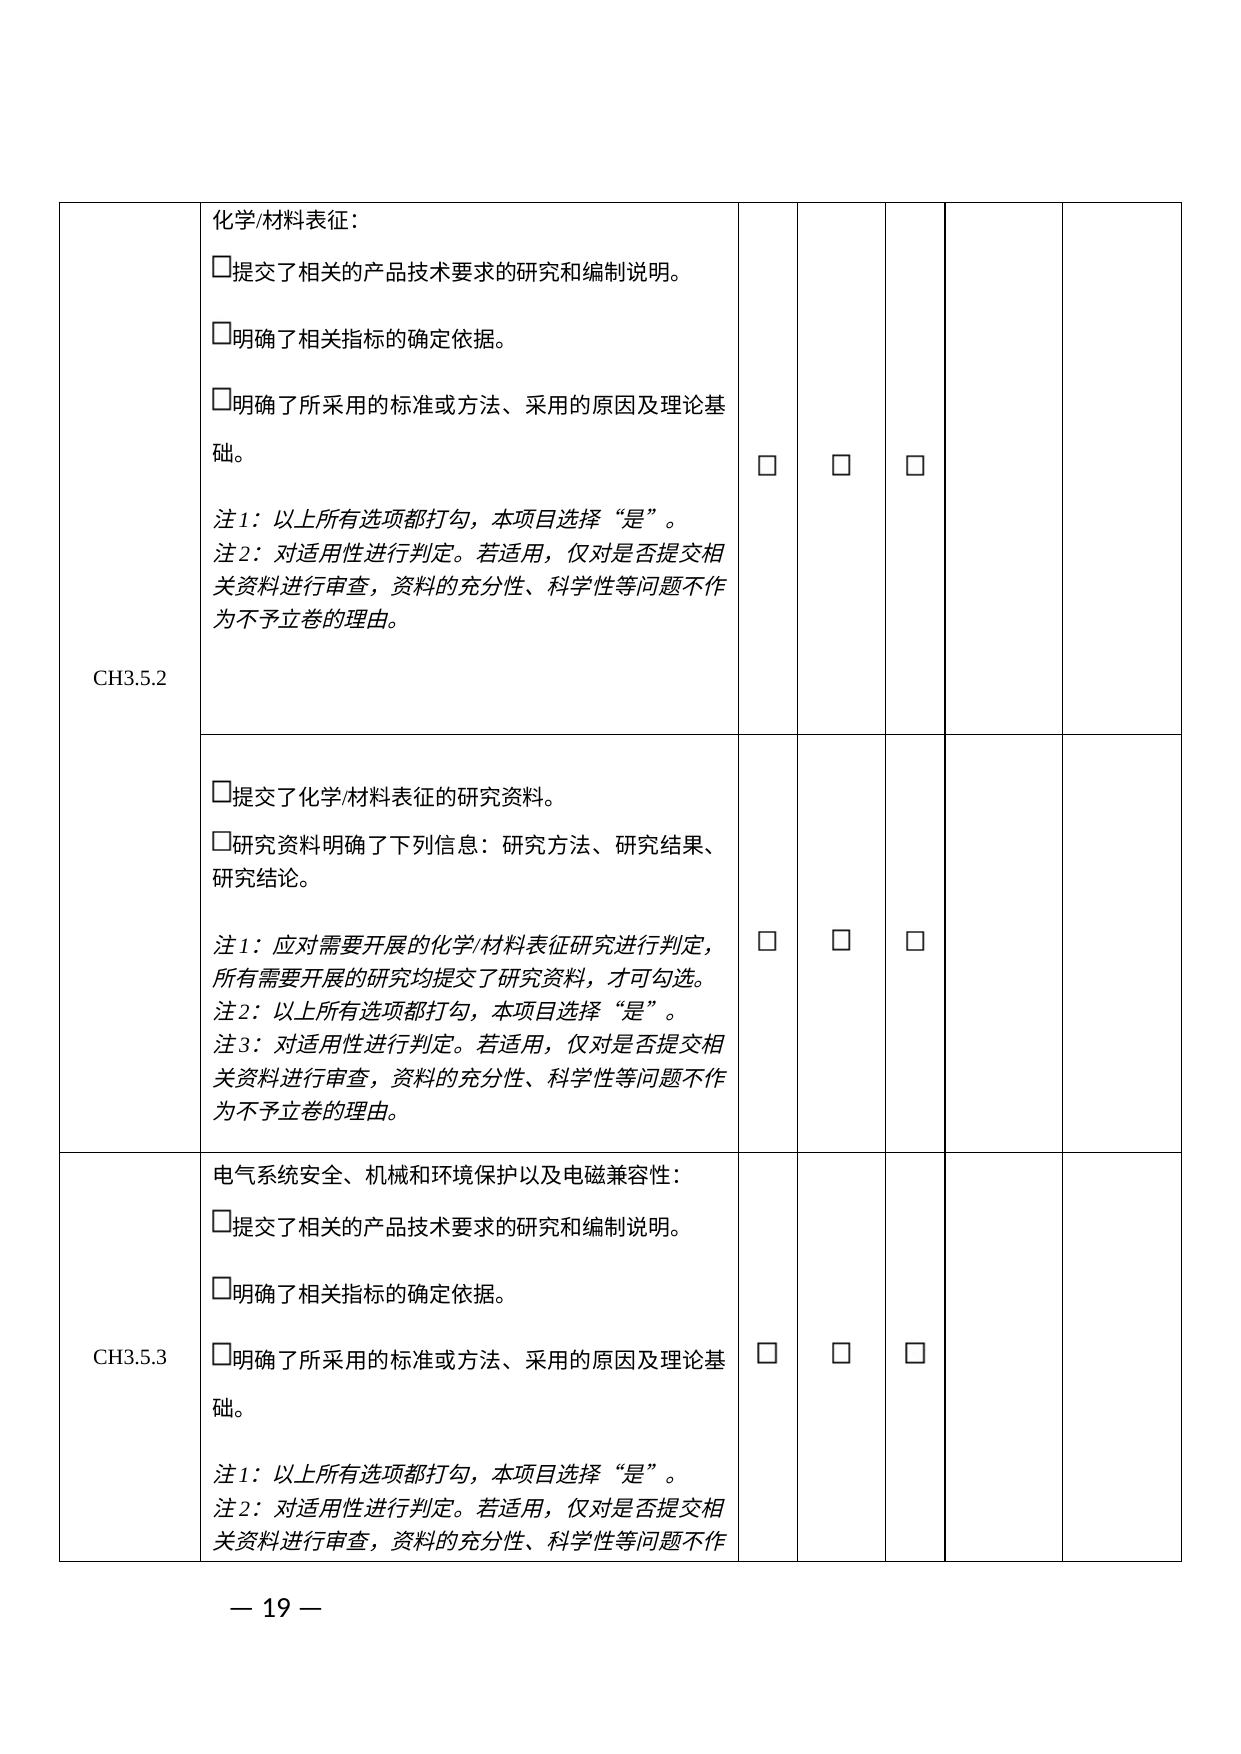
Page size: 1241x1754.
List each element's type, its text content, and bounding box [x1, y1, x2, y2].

picture [212, 827, 233, 854]
picture [831, 925, 852, 954]
picture [212, 1338, 233, 1369]
table_cell [739, 735, 797, 1152]
table_cell [798, 1153, 885, 1561]
table_cell 化学/材料表征： 提交了相关的产品技术要求的研究和编制说明。 明确了相关指标的确定依据。 明确了所采用的标准或方法、采用的原因及理论基础。 注1：以上所有选项都打勾，本项目选择“是”。 注2：对适用性进行判定。若适用，仅对是否提交相关资料进行审查，资料的充分性、科学性等问题不作为不予立卷的理由。 [201, 203, 738, 734]
picture [212, 251, 233, 281]
table_cell [886, 1153, 944, 1561]
table_cell [798, 203, 885, 734]
picture [757, 927, 778, 954]
table_cell [739, 1153, 797, 1561]
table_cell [201, 1153, 738, 1561]
picture [905, 927, 926, 954]
picture [757, 452, 778, 479]
picture [212, 777, 233, 806]
picture [212, 384, 233, 414]
table_cell [1063, 203, 1181, 734]
table_cell CH3.5.3 [60, 1153, 200, 1561]
table_cell [946, 1153, 1062, 1561]
picture [831, 450, 852, 479]
table_cell [1063, 1153, 1181, 1561]
table_cell [798, 735, 885, 1152]
table_cell [739, 203, 797, 734]
table_cell CH3.5.2 [60, 203, 200, 1152]
picture [756, 1338, 779, 1367]
picture [212, 1206, 233, 1236]
table_cell [886, 735, 944, 1152]
picture [831, 1338, 852, 1367]
picture [212, 317, 233, 348]
table_cell [946, 735, 1062, 1152]
table_cell [1063, 735, 1181, 1152]
table_cell 提交了化学/材料表征的研究资料。 研究资料明确了下列信息：研究方法、研究结果、研究结论。 注1：应对需要开展的化学/材料表征研究进行判定，所有需要开展的研究均提交了研究资料，才可勾选。 注2：以上所有选项都打勾，本项目选择“是”。 注3：对适用性进行判定。若适用，仅对是否提交相关资料进行审查，资料的充分性、科学性等问题不作为不予立卷的理由。 [201, 735, 738, 1152]
picture [904, 1338, 927, 1367]
table_cell [946, 203, 1062, 734]
table_cell [886, 203, 944, 734]
picture [905, 452, 926, 479]
picture [212, 1272, 233, 1303]
